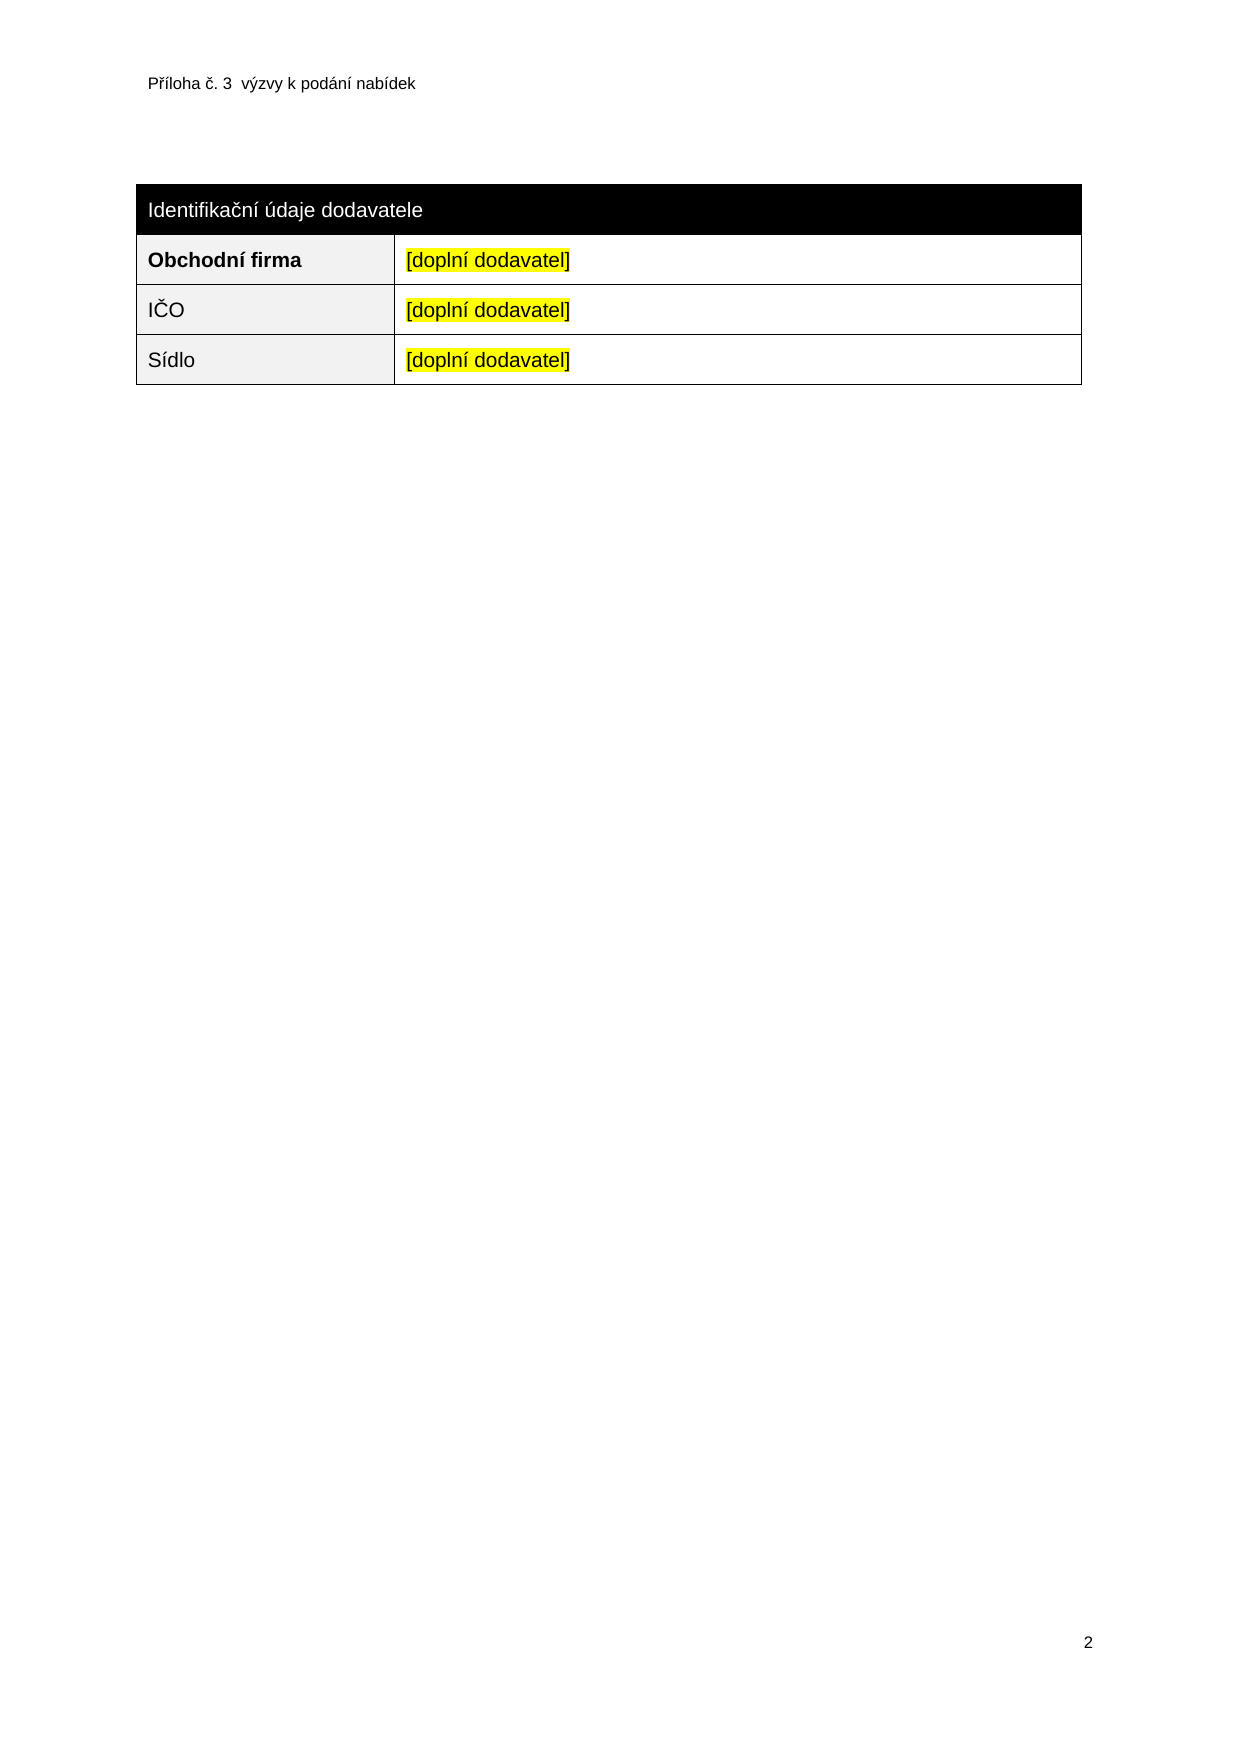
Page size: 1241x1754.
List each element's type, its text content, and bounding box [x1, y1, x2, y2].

table_header Identifikační údaje dodavatele [137, 185, 1081, 234]
table_cell [doplní dodavatel] [395, 285, 1081, 334]
table_cell [doplní dodavatel] [395, 335, 1081, 384]
table_cell IČO [137, 285, 394, 334]
table_cell Sídlo [137, 335, 394, 384]
table_cell Obchodní firma [137, 235, 394, 284]
table_cell [doplní dodavatel] [395, 235, 1081, 284]
